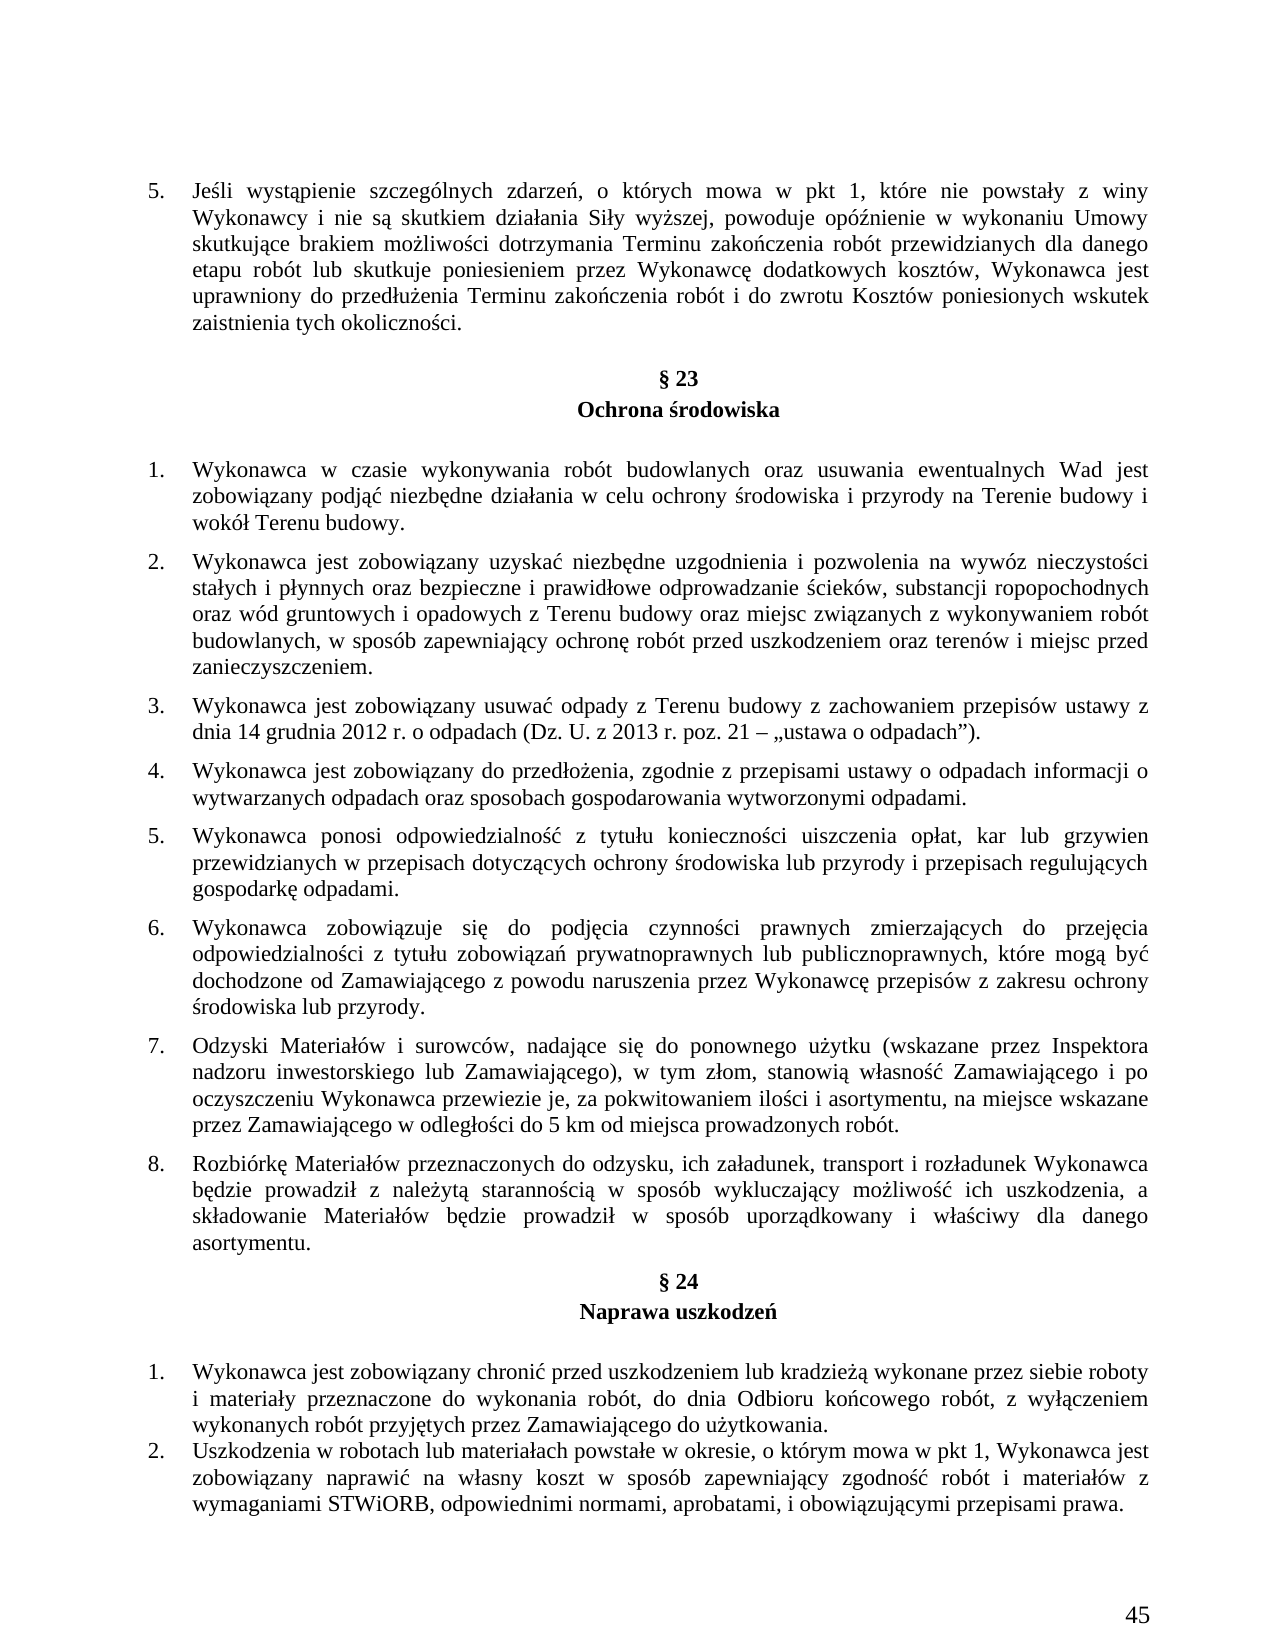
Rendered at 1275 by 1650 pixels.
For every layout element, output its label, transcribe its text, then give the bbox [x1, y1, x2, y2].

list § 24 [207, 1268, 1150, 1294]
list Naprawa uszkodzeń [207, 1298, 1150, 1324]
list Ochrona środowiska [207, 396, 1150, 422]
list Wykonawca ponosi odpowiedzialność z tytułu konieczności uiszczenia opłat, kar lub grzywien przewidzianych w przepisach dotyczących ochrony środowiska lub przyrody i przepisach regulujących gospodarkę odpadami. [148, 822, 1150, 901]
list Wykonawca jest zobowiązany uzyskać niezbędne uzgodnienia i pozwolenia na wywóz nieczystości stałych i płynnych oraz bezpieczne i prawidłowe odprowadzanie ścieków, substancji ropopochodnych oraz wód gruntowych i opadowych z Terenu budowy oraz miejsc związanych z wykonywaniem robót budowlanych, w sposób zapewniający ochronę robót przed uszkodzeniem oraz terenów i miejsc przed zanieczyszczeniem. [148, 548, 1150, 679]
list Rozbiórkę Materiałów przeznaczonych do odzysku, ich załadunek, transport i rozładunek Wykonawca będzie prowadził z należytą starannością w sposób wykluczający możliwość ich uszkodzenia, a składowanie Materiałów będzie prowadził w sposób uporządkowany i właściwy dla danego asortymentu. [148, 1150, 1150, 1255]
list Odzyski Materiałów i surowców, nadające się do ponownego użytku (wskazane przez Inspektora nadzoru inwestorskiego lub Zamawiającego), w tym złom, stanowią własność Zamawiającego i po oczyszczeniu Wykonawca przewiezie je, za pokwitowaniem ilości i asortymentu, na miejsce wskazane przez Zamawiającego w odległości do 5 km od miejsca prowadzonych robót. [148, 1032, 1150, 1137]
list Wykonawca jest zobowiązany usuwać odpady z Terenu budowy z zachowaniem przepisów ustawy z dnia 14 grudnia 2012 r. o odpadach (Dz. U. z 2013 r. poz. 21 – „ustawa o odpadach”). [148, 692, 1150, 745]
list Wykonawca jest zobowiązany chronić przed uszkodzeniem lub kradzieżą wykonane przez siebie roboty i materiały przeznaczone do wykonania robót, do dnia Odbioru końcowego robót, z wyłączeniem wykonanych robót przyjętych przez Zamawiającego do użytkowania. [148, 1358, 1150, 1437]
list § 23 [207, 366, 1150, 392]
list Wykonawca jest zobowiązany do przedłożenia, zgodnie z przepisami ustawy o odpadach informacji o wytwarzanych odpadach oraz sposobach gospodarowania wytworzonymi odpadami. [148, 757, 1150, 810]
list Jeśli wystąpienie szczególnych zdarzeń, o których mowa w pkt 1, które nie powstały z winy Wykonawcy i nie są skutkiem działania Siły wyższej, powoduje opóźnienie w wykonaniu Umowy skutkujące brakiem możliwości dotrzymania Terminu zakończenia robót przewidzianych dla danego etapu robót lub skutkuje poniesieniem przez Wykonawcę dodatkowych kosztów, Wykonawca jest uprawniony do przedłużenia Terminu zakończenia robót i do zwrotu Kosztów poniesionych wskutek zaistnienia tych okoliczności. [148, 177, 1150, 335]
list Wykonawca w czasie wykonywania robót budowlanych oraz usuwania ewentualnych Wad jest zobowiązany podjąć niezbędne działania w celu ochrony środowiska i przyrody na Terenie budowy i wokół Terenu budowy. [148, 456, 1150, 535]
list Uszkodzenia w robotach lub materiałach powstałe w okresie, o którym mowa w pkt 1, Wykonawca jest zobowiązany naprawić na własny koszt w sposób zapewniający zgodność robót i materiałów z wymaganiami STWiORB, odpowiednimi normami, aprobatami, i obowiązującymi przepisami prawa. [148, 1437, 1150, 1516]
list Wykonawca zobowiązuje się do podjęcia czynności prawnych zmierzających do przejęcia odpowiedzialności z tytułu zobowiązań prywatnoprawnych lub publicznoprawnych, które mogą być dochodzone od Zamawiającego z powodu naruszenia przez Wykonawcę przepisów z zakresu ochrony środowiska lub przyrody. [148, 914, 1150, 1019]
